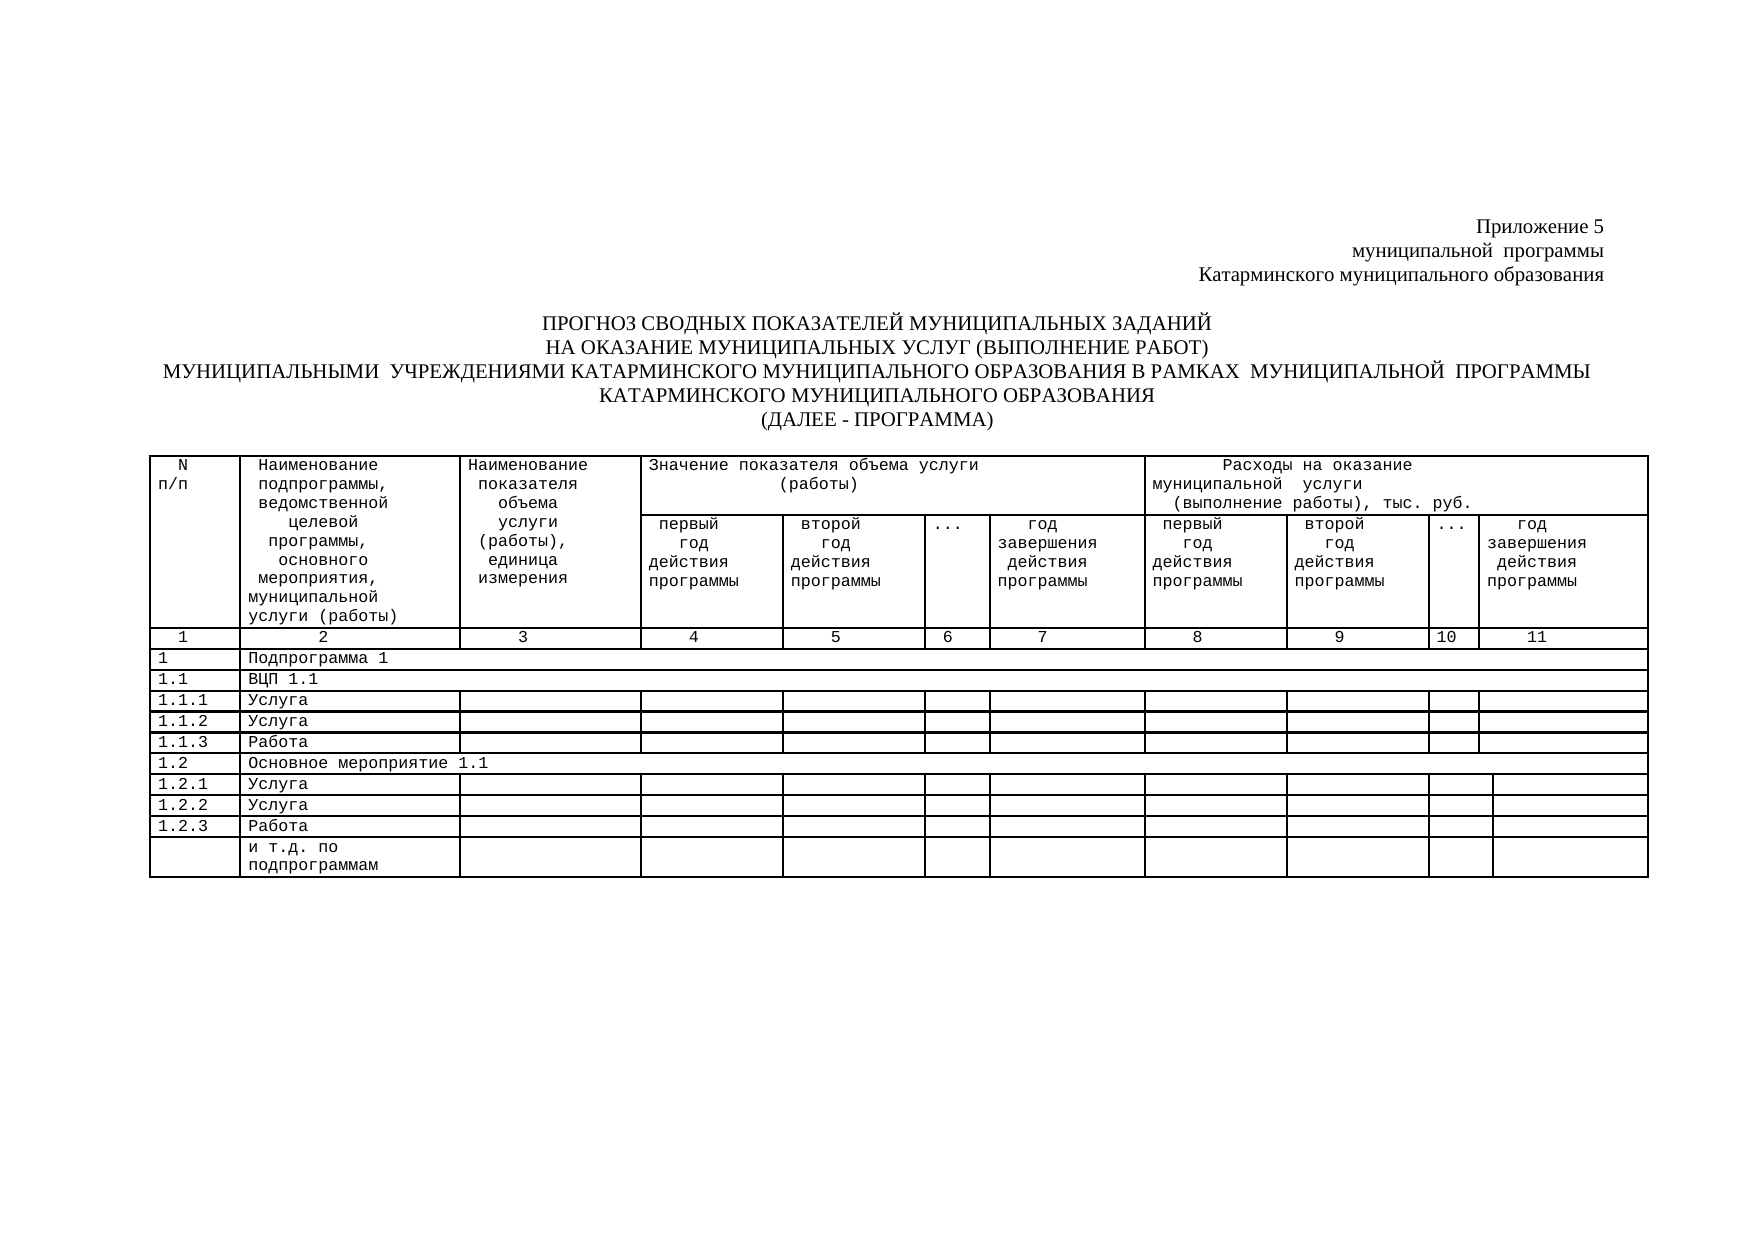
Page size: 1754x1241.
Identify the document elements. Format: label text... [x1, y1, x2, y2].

text НА ОКАЗАНИЕ МУНИЦИПАЛЬНЫХ УСЛУГ (ВЫПОЛНЕНИЕ РАБОТ) [150, 334, 1604, 359]
table_cell Работа [241, 734, 459, 752]
table_cell [991, 713, 1144, 731]
table_cell [642, 775, 782, 794]
table_cell второй год действия программы [784, 516, 924, 627]
table_cell [784, 734, 924, 752]
table_cell Работа [241, 817, 459, 836]
table_cell [151, 838, 239, 876]
table_cell 1 [151, 650, 239, 668]
table_cell первый год действия программы [1146, 516, 1286, 627]
table_cell [642, 796, 782, 815]
table_cell [926, 817, 989, 836]
table_header N п/п [151, 457, 239, 627]
table_header Значение показателя объема услуги (работы) [642, 457, 1144, 513]
table_cell [784, 775, 924, 794]
table_cell 8 [1146, 629, 1286, 648]
table_cell ВЦП 1.1 [241, 671, 1647, 689]
table_cell [642, 713, 782, 731]
table_cell [1146, 817, 1286, 836]
table_cell первый год действия программы [642, 516, 782, 627]
table_header Расходы на оказание муниципальной услуги (выполнение работы), тыс. руб. [1146, 457, 1647, 513]
table_cell [1494, 838, 1647, 876]
table_cell [642, 734, 782, 752]
table_cell [926, 838, 989, 876]
table_cell [1146, 692, 1286, 710]
table_cell [1494, 796, 1647, 815]
table_cell 2 [241, 629, 459, 648]
table_cell [991, 775, 1144, 794]
table_cell 4 [642, 629, 782, 648]
table_cell 1 [151, 629, 239, 648]
table_cell [1494, 817, 1647, 836]
table_cell 1.1 [151, 671, 239, 689]
table_cell [926, 775, 989, 794]
table_cell [926, 713, 989, 731]
table_cell Основное мероприятие 1.1 [241, 754, 1647, 773]
table_cell второй год действия программы [1288, 516, 1428, 627]
table_cell [1288, 734, 1428, 752]
table_cell 5 [784, 629, 924, 648]
table_cell [1430, 692, 1478, 710]
table_cell [1146, 775, 1286, 794]
table_cell 10 [1430, 629, 1478, 648]
table_cell [1480, 692, 1647, 710]
table_cell [784, 692, 924, 710]
table_cell и т.д. по подпрограммам [241, 838, 459, 876]
table_cell [1288, 692, 1428, 710]
table_cell [1430, 734, 1478, 752]
table_cell Услуга [241, 775, 459, 794]
table_cell [991, 838, 1144, 876]
table_cell [1494, 775, 1647, 794]
text МУНИЦИПАЛЬНЫМИ УЧРЕЖДЕНИЯМИ КАТАРМИНСКОГО МУНИЦИПАЛЬНОГО ОБРАЗОВАНИЯ В РАМКАХ МУНИЦИПАЛЬНОЙ ПРОГРАММЫ КАТАРМИНСКОГО МУНИЦИПАЛЬНОГО ОБРАЗОВАНИЯ [150, 359, 1604, 407]
table_cell [461, 817, 640, 836]
table_cell 7 [991, 629, 1144, 648]
table_cell [784, 713, 924, 731]
table_cell 11 [1480, 629, 1647, 648]
table_cell год завершения действия программы [1480, 516, 1647, 627]
table_cell Услуга [241, 713, 459, 731]
table_cell [461, 838, 640, 876]
table_cell [991, 734, 1144, 752]
table_cell [1288, 713, 1428, 731]
table_cell 1.2 [151, 754, 239, 773]
table_cell [1288, 775, 1428, 794]
table_cell [1146, 734, 1286, 752]
table_cell Услуга [241, 692, 459, 710]
table_cell 1.1.1 [151, 692, 239, 710]
table_cell ... [926, 516, 989, 627]
table_cell Услуга [241, 796, 459, 815]
table_cell 6 [926, 629, 989, 648]
table_cell [1430, 838, 1492, 876]
table_cell [1430, 817, 1492, 836]
table_cell [784, 796, 924, 815]
table_cell [461, 713, 640, 731]
table_cell 1.2.3 [151, 817, 239, 836]
table_cell [991, 817, 1144, 836]
table_cell ... [1430, 516, 1478, 627]
table_cell год завершения действия программы [991, 516, 1144, 627]
table_cell [1288, 817, 1428, 836]
table_cell 1.2.1 [151, 775, 239, 794]
table_cell [642, 838, 782, 876]
table_cell 9 [1288, 629, 1428, 648]
text муниципальной программы [150, 238, 1604, 262]
table_header Наименование подпрограммы, ведомственной целевой программы, основного мероприятия, муниципальной услуги (работы) [241, 457, 459, 627]
table_cell [1480, 734, 1647, 752]
table_cell [1430, 713, 1478, 731]
table_cell 1.1.2 [151, 713, 239, 731]
table_cell [926, 734, 989, 752]
table_cell [991, 796, 1144, 815]
text (ДАЛЕЕ - ПРОГРАММА) [150, 407, 1604, 431]
table_cell [1146, 796, 1286, 815]
table_cell [926, 796, 989, 815]
table_cell [1146, 713, 1286, 731]
table_cell Подпрограмма 1 [241, 650, 1647, 668]
table_cell [461, 734, 640, 752]
table_cell [1146, 838, 1286, 876]
table_cell [642, 817, 782, 836]
table_cell [461, 692, 640, 710]
text Катарминского муниципального образования [150, 262, 1604, 286]
table_header Наименование показателя объема услуги (работы), единица измерения [461, 457, 640, 627]
table_cell [1288, 838, 1428, 876]
table_cell [1430, 775, 1492, 794]
text Приложение 5 [150, 214, 1604, 238]
table_cell [1430, 796, 1492, 815]
table_cell [926, 692, 989, 710]
table_cell [1288, 796, 1428, 815]
table_cell [642, 692, 782, 710]
table_cell 1.2.2 [151, 796, 239, 815]
table_cell [461, 775, 640, 794]
table_cell 3 [461, 629, 640, 648]
table_cell [991, 692, 1144, 710]
table_cell [784, 838, 924, 876]
table_cell [784, 817, 924, 836]
text ПРОГНОЗ СВОДНЫХ ПОКАЗАТЕЛЕЙ МУНИЦИПАЛЬНЫХ ЗАДАНИЙ [150, 311, 1604, 334]
table_cell [461, 796, 640, 815]
table_cell 1.1.3 [151, 734, 239, 752]
table_cell [1480, 713, 1647, 731]
